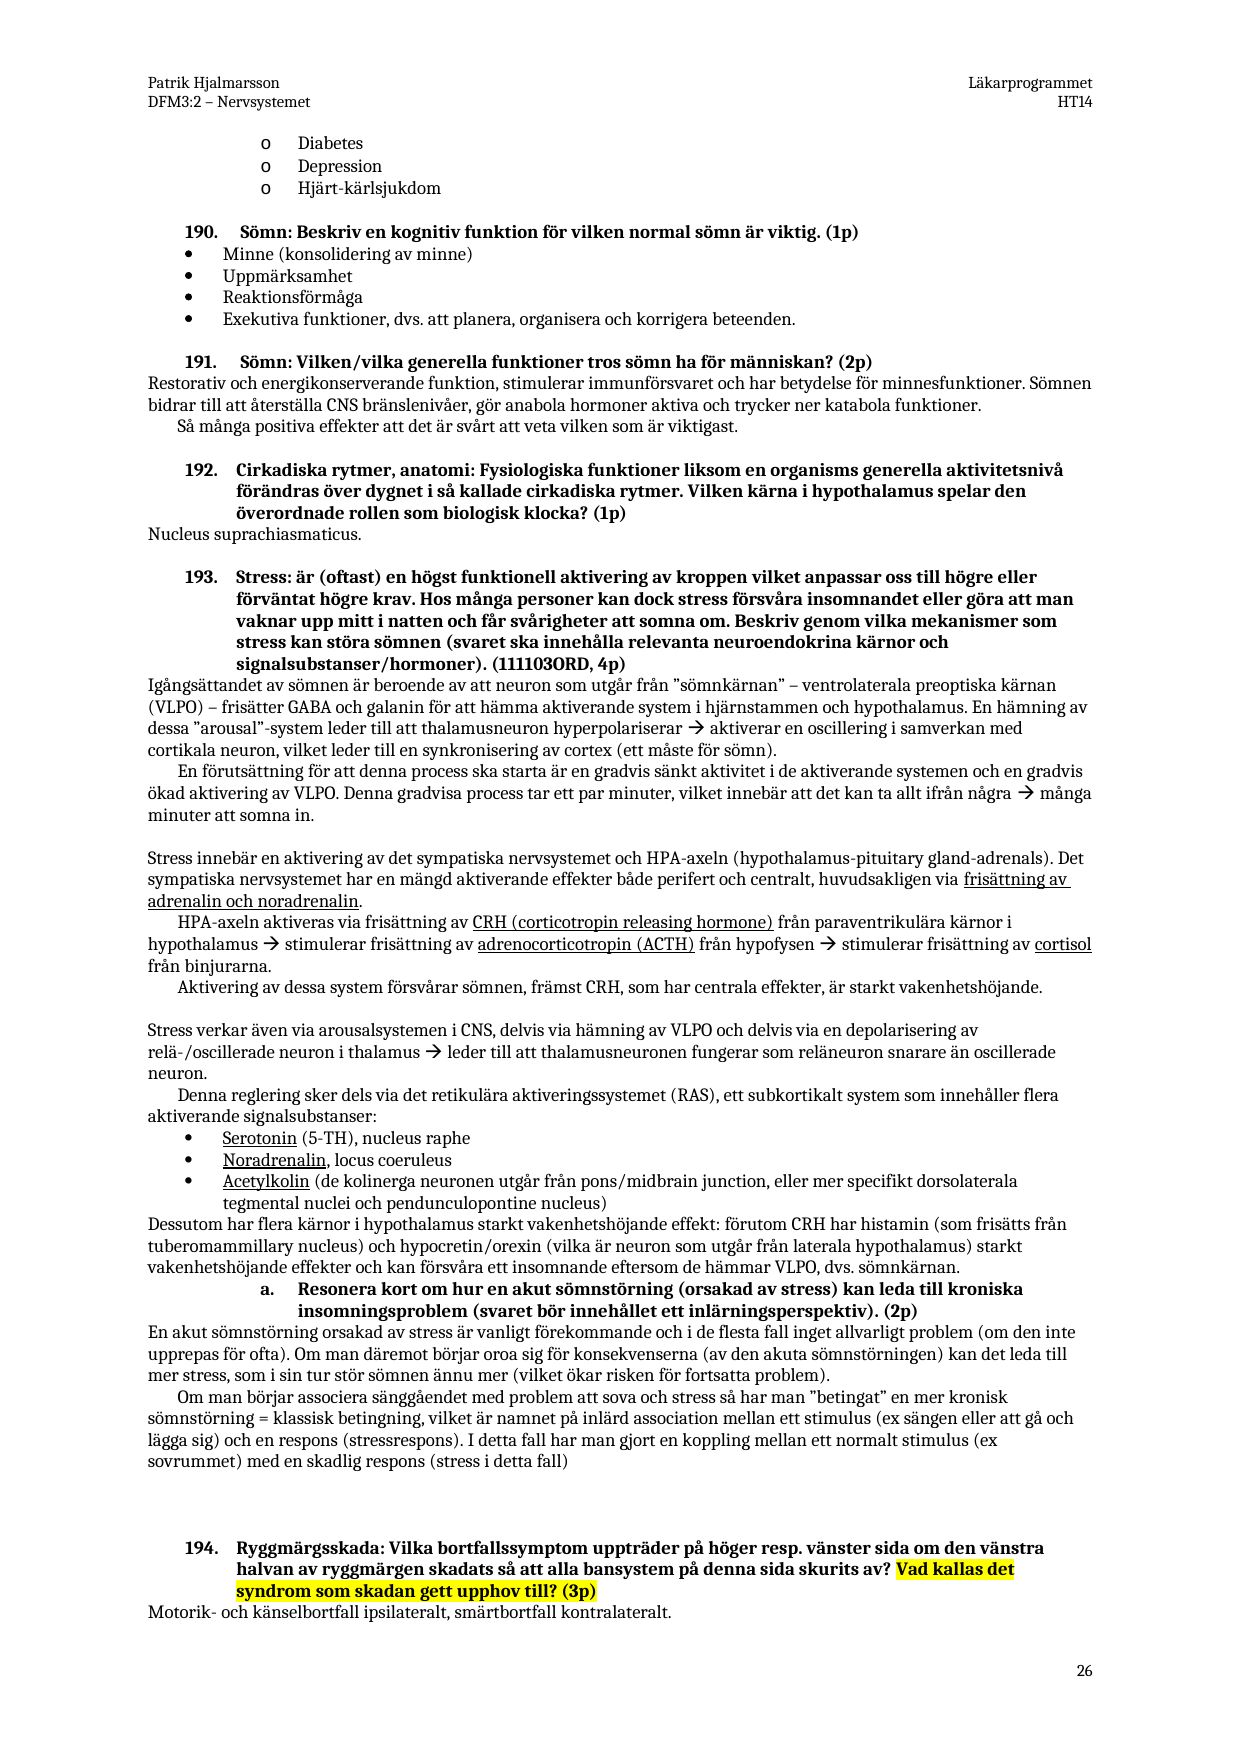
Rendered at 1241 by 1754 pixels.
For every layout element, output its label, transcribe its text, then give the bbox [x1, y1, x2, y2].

list Serotonin (5-TH), nucleus raphe [185, 1128, 1093, 1149]
list Ryggmärgsskada: Vilka bortfallssymptom uppträder på höger resp. vänster sida om den vänstra halvan av ryggmärgen skadats så att alla bansystem på denna sida skurits av? Vad kallas det syndrom som skadan gett upphov till? (3p) [185, 1537, 1093, 1602]
list Reaktionsförmåga [185, 287, 1093, 308]
list Depression [260, 155, 1093, 178]
list Diabetes [260, 133, 1093, 155]
text HPA-axeln aktiveras via frisättning av CRH (corticotropin releasing hormone) från paraventrikulära kärnor i hypothalamus stimulerar frisättning av adrenocorticotropin (ACTH) från hypofysen stimulerar frisättning av cortisol från binjurarna. [148, 912, 1093, 977]
text Denna reglering sker dels via det retikulära aktiveringssystemet (RAS), ett subkortikalt system som innehåller flera aktiverande signalsubstanser: [148, 1084, 1093, 1128]
text Aktivering av dessa system försvårar sömnen, främst CRH, som har centrala effekter, är starkt vakenhetshöjande. [148, 977, 1093, 998]
list Stress: är (oftast) en högst funktionell aktivering av kroppen vilket anpassar oss till högre eller förväntat högre krav. Hos många personer kan dock stress försvåra insomnandet eller göra att man vaknar upp mitt i natten och får svårigheter att somna om. Beskriv genom vilka mekanismer som stress kan störa sömnen (svaret ska innehålla relevanta neuroendokrina kärnor och signalsubstanser/hormoner). (111103ORD, 4p) [185, 567, 1093, 675]
list Acetylkolin (de kolinerga neuronen utgår från pons/midbrain junction, eller mer specifikt dorsolaterala tegmental nuclei och pendunculopontine nucleus) [185, 1171, 1093, 1214]
text Så många positiva effekter att det är svårt att veta vilken som är viktigast. [148, 416, 1093, 438]
list Exekutiva funktioner, dvs. att planera, organisera och korrigera beteenden. [185, 308, 1093, 330]
text Motorik- och känselbortfall ipsilateralt, smärtbortfall kontralateralt. [148, 1602, 1093, 1623]
text Restorativ och energikonserverande funktion, stimulerar immunförsvaret och har betydelse för minnesfunktioner. Sömnen bidrar till att återställa CNS bränslenivåer, gör anabola hormoner aktiva och trycker ner katabola funktioner. [148, 373, 1093, 416]
list Hjärt-kärlsjukdom [260, 178, 1093, 200]
text Stress innebär en aktivering av det sympatiska nervsystemet och HPA-axeln (hypothalamus-pituitary gland-adrenals). Det sympatiska nervsystemet har en mängd aktiverande effekter både perifert och centralt, huvudsakligen via frisättning av adrenalin och noradrenalin. [148, 847, 1093, 912]
list Noradrenalin, locus coeruleus [185, 1149, 1093, 1171]
list Uppmärksamhet [185, 265, 1093, 287]
text Stress verkar även via arousalsystemen i CNS, delvis via hämning av VLPO och delvis via en depolarisering av relä-/oscillerade neuron i thalamus leder till att thalamusneuronen fungerar som reläneuron snarare än oscillerade neuron. [148, 1020, 1093, 1084]
text Dessutom har flera kärnor i hypothalamus starkt vakenhetshöjande effekt: förutom CRH har histamin (som frisätts från tuberomammillary nucleus) och hypocretin/orexin (vilka är neuron som utgår från laterala hypothalamus) starkt vakenhetshöjande effekter och kan försvåra ett insomnande eftersom de hämmar VLPO, dvs. sömnkärnan. [148, 1214, 1093, 1278]
list Sömn: Beskriv en kognitiv funktion för vilken normal sömn är viktig. (1p) [185, 222, 1093, 243]
text Nucleus suprachiasmaticus. [148, 524, 1093, 545]
list Resonera kort om hur en akut sömnstörning (orsakad av stress) kan leda till kroniska insomningsproblem (svaret bör innehållet ett inlärningsperspektiv). (2p) [260, 1278, 1093, 1322]
text Om man börjar associera sänggåendet med problem att sova och stress så har man ”betingat” en mer kronisk sömnstörning = klassisk betingning, vilket är namnet på inlärd association mellan ett stimulus (ex sängen eller att gå och lägga sig) och en respons (stressrespons). I detta fall har man gjort en koppling mellan ett normalt stimulus (ex sovrummet) med en skadlig respons (stress i detta fall) [148, 1386, 1093, 1473]
text Igångsättandet av sömnen är beroende av att neuron som utgår från ”sömnkärnan” – ventrolaterala preoptiska kärnan (VLPO) – frisätter GABA och galanin för att hämma aktiverande system i hjärnstammen och hypothalamus. En hämning av dessa ”arousal”-system leder till att thalamusneuron hyperpolariserar aktiverar en oscillering i samverkan med cortikala neuron, vilket leder till en synkronisering av cortex (ett måste för sömn). [148, 675, 1093, 761]
text En akut sömnstörning orsakad av stress är vanligt förekommande och i de flesta fall inget allvarligt problem (om den inte upprepas för ofta). Om man däremot börjar oroa sig för konsekvenserna (av den akuta sömnstörningen) kan det leda till mer stress, som i sin tur stör sömnen ännu mer (vilket ökar risken för fortsatta problem). [148, 1322, 1093, 1386]
text En förutsättning för att denna process ska starta är en gradvis sänkt aktivitet i de aktiverande systemen och en gradvis ökad aktivering av VLPO. Denna gradvisa process tar ett par minuter, vilket innebär att det kan ta allt ifrån några många minuter att somna in. [148, 761, 1093, 826]
list Cirkadiska rytmer, anatomi: Fysiologiska funktioner liksom en organisms generella aktivitetsnivå förändras över dygnet i så kallade cirkadiska rytmer. Vilken kärna i hypothalamus spelar den överordnade rollen som biologisk klocka? (1p) [185, 459, 1093, 524]
list Minne (konsolidering av minne) [185, 243, 1093, 265]
list Sömn: Vilken/vilka generella funktioner tros sömn ha för människan? (2p) [185, 351, 1093, 373]
